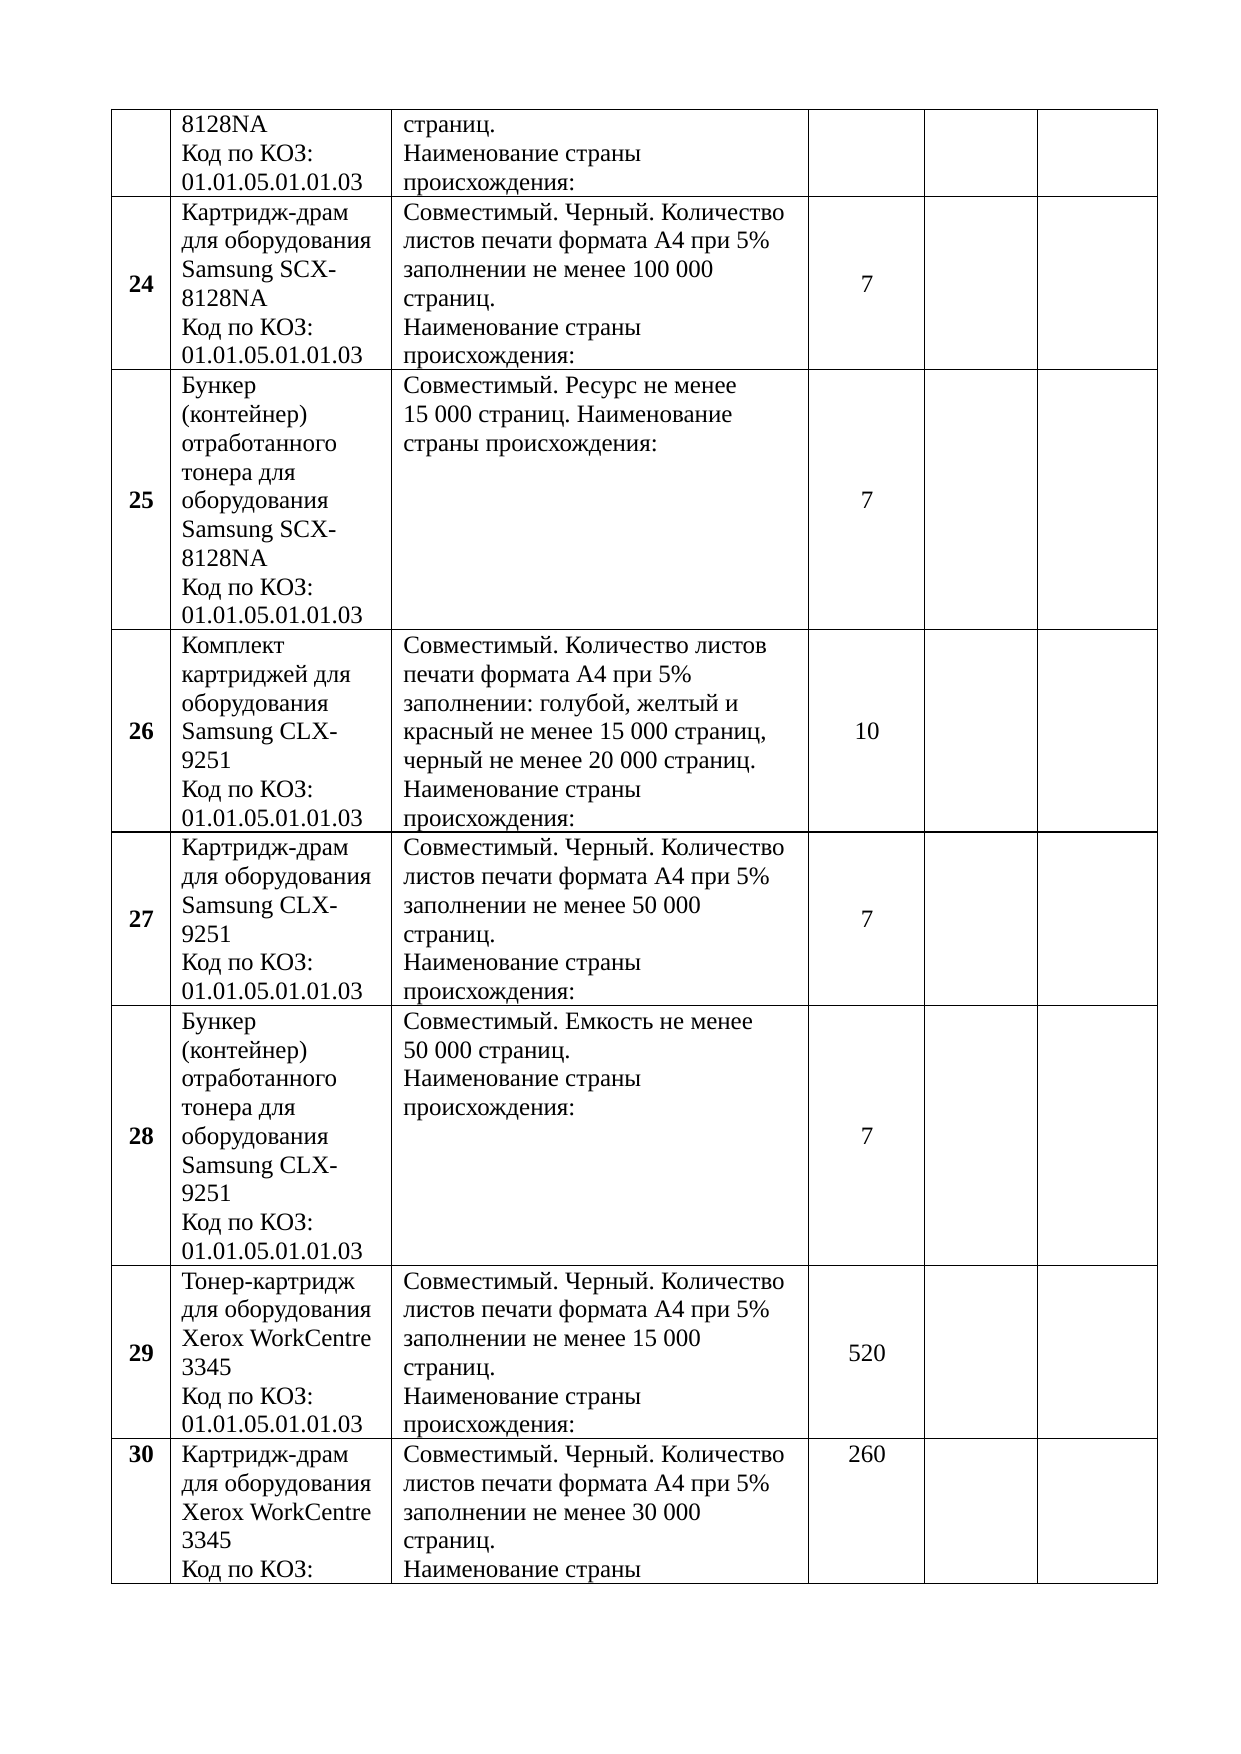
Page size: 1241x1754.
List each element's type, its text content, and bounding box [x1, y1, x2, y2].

table_cell 23 [112, 110, 170, 196]
table_cell Совместимый. Черный. Количество листов печати формата А4 при 5% заполнении не менее 100 000 страниц. Наименование страны происхождения: [392, 197, 808, 369]
table_cell [1038, 833, 1157, 1005]
table_cell [925, 1006, 1037, 1265]
table_cell [925, 630, 1037, 831]
table_cell [925, 1439, 1037, 1583]
table_cell 7 [809, 1006, 924, 1265]
table_cell 520 [809, 1266, 924, 1438]
table_cell Комплект картриджей для оборудования Samsung CLX-9251 Код по КОЗ: 01.01.05.01.01.03 [171, 630, 391, 831]
table_cell [1038, 370, 1157, 629]
table_cell [925, 370, 1037, 629]
table_cell 10 [809, 630, 924, 831]
table_cell Совместимый. Черный. Количество листов печати формата А4 при 5% заполнении не менее 50 000 страниц. Наименование страны происхождения: [392, 833, 808, 1005]
table_cell Совместимый. Ресурс не менее 15 000 страниц. Наименование страны происхождения: [392, 370, 808, 629]
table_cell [171, 110, 391, 196]
table_cell 8 [809, 110, 924, 196]
table_cell [1038, 1006, 1157, 1265]
table_cell [925, 1266, 1037, 1438]
table_cell Тонер-картридж для оборудования Xerox WorkCentre 3345 Код по КОЗ: 01.01.05.01.01.03 [171, 1266, 391, 1438]
table_cell 26 [112, 630, 170, 831]
table_cell 25 [112, 370, 170, 629]
table_cell 28 [112, 1006, 170, 1265]
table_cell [392, 1439, 808, 1583]
table_cell [1038, 110, 1157, 196]
table_cell Картридж-драм для оборудования Samsung SCX-8128NA Код по КОЗ: 01.01.05.01.01.03 [171, 197, 391, 369]
table_cell [925, 833, 1037, 1005]
table_cell [1038, 197, 1157, 369]
table_cell [925, 197, 1037, 369]
table_cell 260 [809, 1439, 924, 1583]
table_cell 29 [112, 1266, 170, 1438]
table_cell 7 [809, 370, 924, 629]
table_cell Бункер (контейнер) отработанного тонера для оборудования Samsung CLX-9251 Код по КОЗ: 01.01.05.01.01.03 [171, 1006, 391, 1265]
table_cell Совместимый. Емкость не менее 50 000 страниц. Наименование страны происхождения: [392, 1006, 808, 1265]
table_cell 24 [112, 197, 170, 369]
table_cell [1038, 1266, 1157, 1438]
table_cell 30 [112, 1439, 170, 1583]
table_cell Совместимый. Черный. Количество листов печати формата А4 при 5% заполнении не менее 15 000 страниц. Наименование страны происхождения: [392, 1266, 808, 1438]
table_cell 7 [809, 833, 924, 1005]
table_cell Картридж-драм для оборудования Samsung CLX-9251 Код по КОЗ: 01.01.05.01.01.03 [171, 833, 391, 1005]
table_cell 7 [809, 197, 924, 369]
table_cell Совместимый. Количество листов печати формата А4 при 5% заполнении: голубой, желтый и красный не менее 15 000 страниц, черный не менее 20 000 страниц. Наименование страны происхождения: [392, 630, 808, 831]
table_cell [1038, 1439, 1157, 1583]
table_cell 27 [112, 833, 170, 1005]
table_cell [925, 110, 1037, 196]
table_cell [392, 110, 808, 196]
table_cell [171, 1439, 391, 1583]
table_cell Бункер (контейнер) отработанного тонера для оборудования Samsung SCX-8128NA Код по КОЗ: 01.01.05.01.01.03 [171, 370, 391, 629]
table_cell [1038, 630, 1157, 831]
